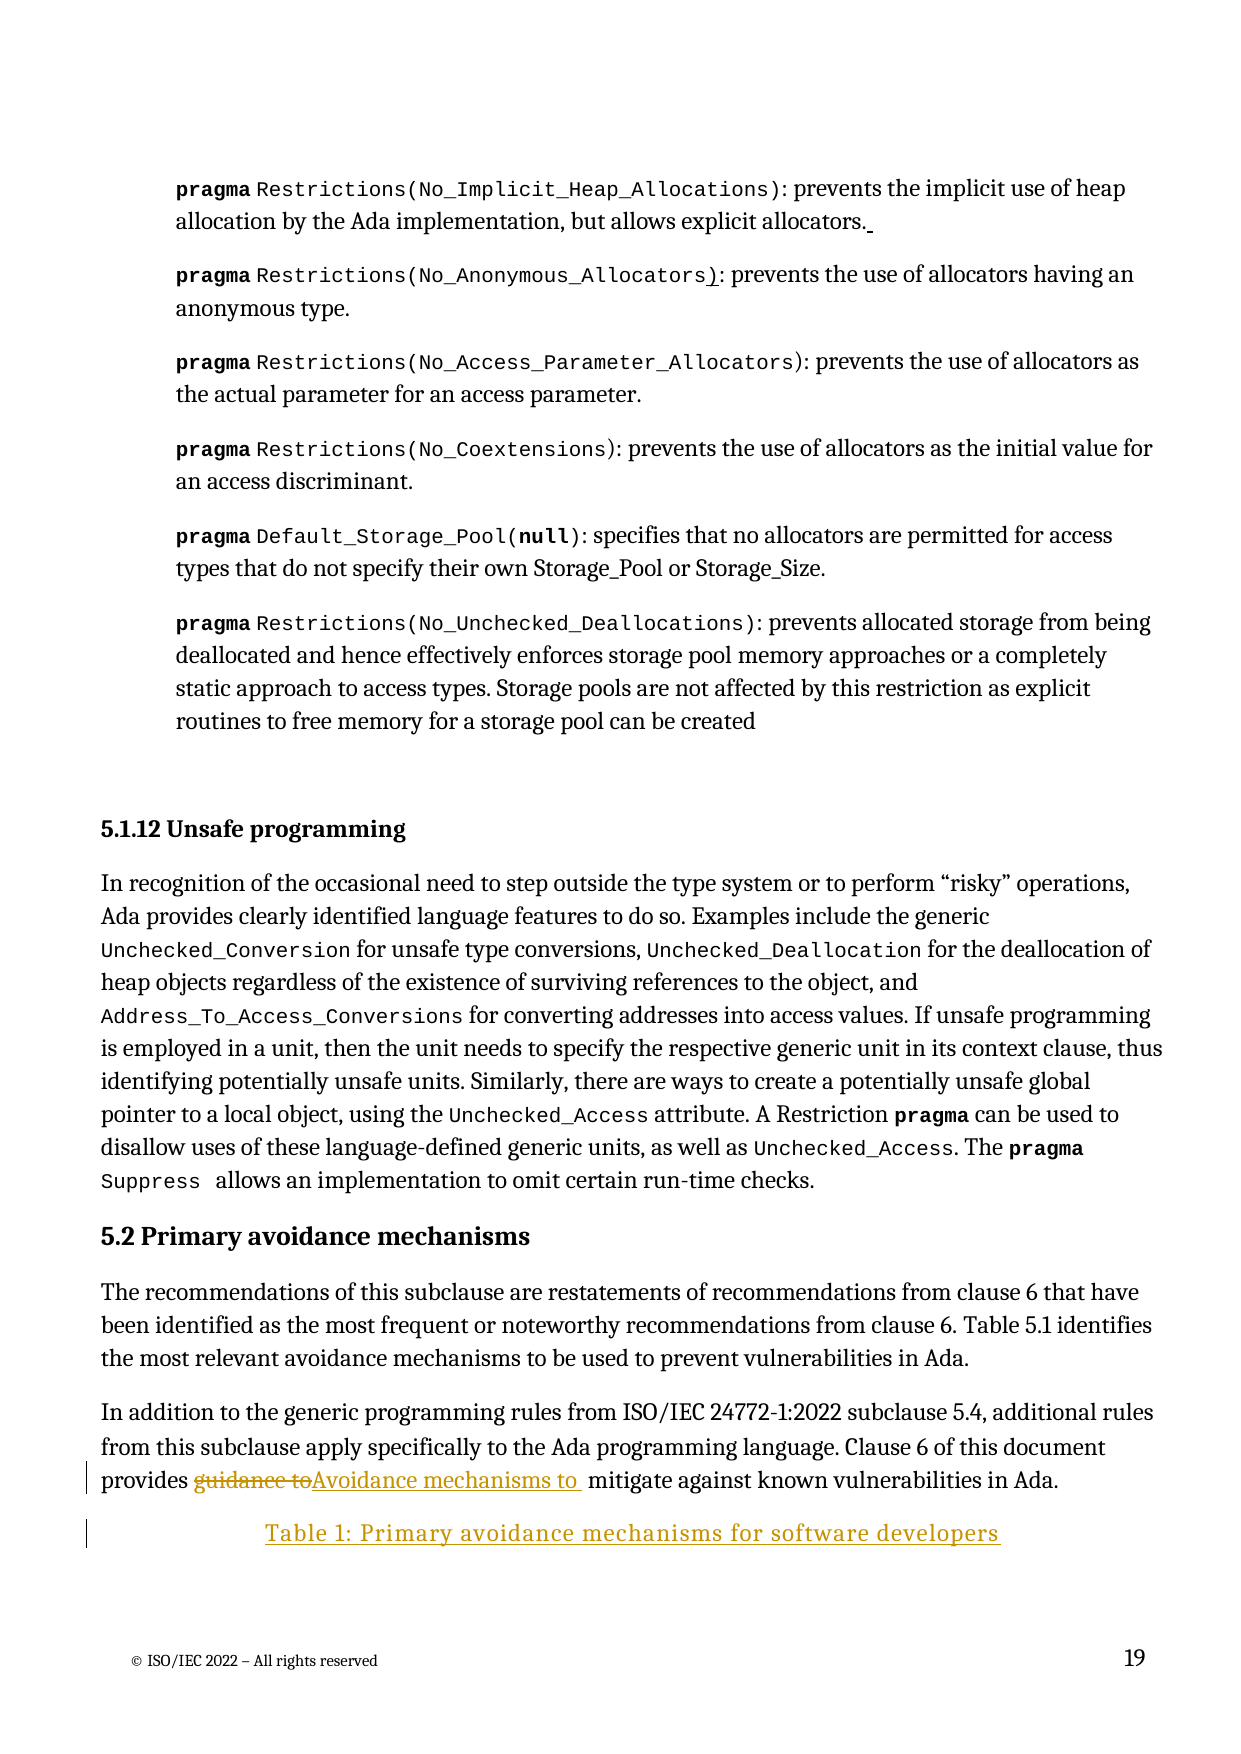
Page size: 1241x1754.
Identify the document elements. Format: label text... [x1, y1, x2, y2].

text In recognition of the occasional need to step outside the type system or to perform “risky” operations, Ada provides clearly identified language features to do so. Examples include the generic Unchecked_Conversion for unsafe type conversions, Unchecked_Deallocation for the deallocation of heap objects regardless of the existence of surviving references to the object, and Address_To_Access_Conversions for converting addresses into access values. If unsafe programming is employed in a unit, then the unit needs to specify the respective generic unit in its context clause, thus identifying potentially unsafe units. Similarly, there are ways to create a potentially unsafe global pointer to a local object, using the Unchecked_Access attribute. A Restriction pragma can be used to disallow uses of these language-defined generic units, as well as Unchecked_Access. The pragma Suppress allows an implementation to omit certain run-time checks. [101, 868, 1164, 1196]
text 5.1.12 Unsafe programming [101, 815, 1164, 843]
text 5.2 Primary avoidance mechanisms [101, 1221, 1164, 1252]
text pragma Default_Storage_Pool(null): specifies that no allocators are permitted for access types that do not specify their own Storage_Pool or Storage_Size. [176, 521, 1164, 583]
text pragma Restrictions(No_Access_Parameter_Allocators): prevents the use of allocators as the actual parameter for an access parameter. [176, 347, 1164, 409]
text pragma Restrictions(No_Coextensions): prevents the use of allocators as the initial value for an access discriminant. [176, 434, 1164, 496]
text pragma Restrictions(No_Implicit_Heap_Allocations): prevents the implicit use of heap allocation by the Ada implementation, but allows explicit allocators. [176, 173, 1164, 235]
text pragma Restrictions(No_Unchecked_Deallocations): prevents allocated storage from being deallocated and hence effectively enforces storage pool memory approaches or a completely static approach to access types. Storage pools are not affected by this restriction as explicit routines to free memory for a storage pool can be created [176, 608, 1164, 736]
text pragma Restrictions(No_Anonymous_Allocators): prevents the use of allocators having an anonymous type. [176, 260, 1164, 322]
text In addition to the generic programming rules from ISO/IEC 24772-1:2022 subclause 5.4, additional rules from this subclause apply specifically to the Ada programming language. Clause 6 of this document provides mitigate against known vulnerabilities in Ada. [101, 1397, 1164, 1494]
text The recommendations of this subclause are restatements of recommendations from clause 6 that have been identified as the most frequent or noteworthy recommendations from clause 6. Table 5.1 identifies the most relevant avoidance mechanisms to be used to prevent vulnerabilities in Ada. [101, 1278, 1164, 1372]
